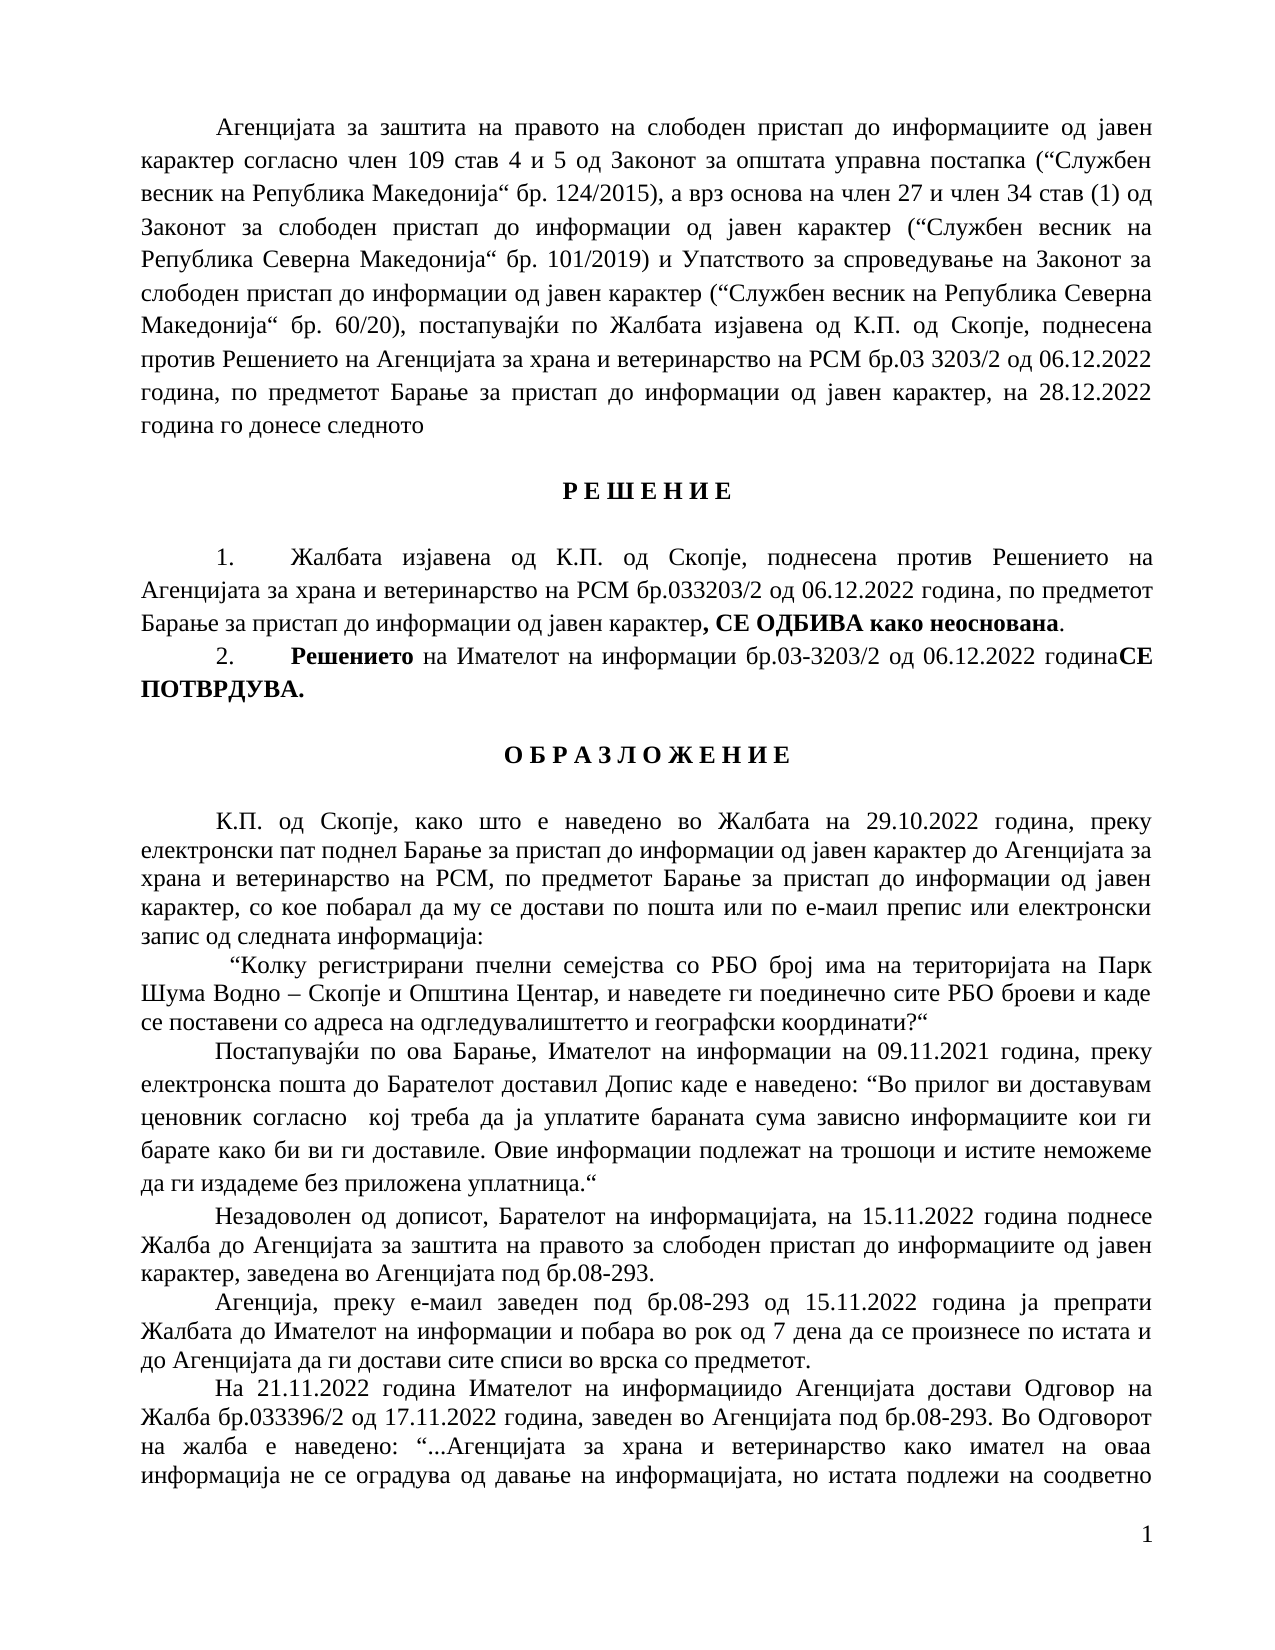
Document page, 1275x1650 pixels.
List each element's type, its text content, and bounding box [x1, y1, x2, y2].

text Постапувајќи по ова Барање, Имателот на информации на 09.11.2021 година, преку електронска пошта до Барателот доставил Допис каде е наведено: “Во прилог ви доставувам ценовник согласно кој треба да ја уплатите бараната сума зависно информациите кои ги барате како би ви ги доставиле. Овие информации подлежат на трошоци и истите неможеме да ги издадеме без приложена уплатница.“ [141, 1036, 1153, 1197]
list Решението на Имателот на информации бр.03-3203/2 од 06.12.2022 годинаСЕ ПОТВРДУВА. [141, 641, 1153, 703]
subtitle К.П. од Скопје, како што е наведено во Жалбата на 29.10.2022 година, преку електронски пат поднел Барање за пристап до информации од јавен карактер до Агенцијата за храна и ветеринарство на РСМ, по предметот Барање за пристап до информации од јавен карактер, со кое побарал да му се достави по пошта или по е-маил препис или електронски запис од следната информација: [141, 806, 1153, 950]
text Незадоволен од дописот, Барателот на информацијата, на 15.11.2022 година поднесе Жалба до Агенцијата за заштита на правото за слободен пристап до информациите од јавен карактер, заведена во Агенцијата под бр.08-293. [141, 1201, 1153, 1287]
text Р Е Ш Е Н И Е [141, 476, 1153, 504]
text Агенција, преку е-маил заведен под бр.08-293 од 15.11.2022 година ја препрати Жалбата до Имателот на информации и побара во рок од 7 дена да се произнесе по истата и до Агенцијата да ги достави сите списи во врска со предметот. [141, 1287, 1153, 1373]
text “Колку регистрирани пчелни семејства со РБО број има на територијата на Парк Шума Водно – Скопје и Општина Центар, и наведете ги поединечно сите РБО броеви и каде се поставени со адреса на одгледувалиштетто и географски координати?“ [141, 950, 1153, 1036]
text Агенцијата за заштита на правото на слободен пристап до информациите од јавен карактер согласно член 109 став 4 и 5 од Законот за општата управна постапка (“Службен весник на Република Македонија“ бр. 124/2015), а врз основа на член 27 и член 34 став (1) од Законот за слободен пристап до информации од јавен карактер (“Службен весник на Република Северна Македонија“ бр. 101/2019) и Упатството за спроведување на Законот за слободен пристап до информации од јавен карактер (“Службен весник на Република Северна Македонија“ бр. 60/20), постапувајќи по Жалбата изјавена од К.П. од Скопје, поднесена против Решението на Агенцијата за храна и ветеринарство на РСМ бр.03 3203/2 од 06.12.2022 година, по предметот Барање за пристап до информации од јавен карактер, на 28.12.2022 година го донесе следното [141, 112, 1153, 438]
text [141, 1373, 1153, 1488]
list Жалбата изјавена од К.П. од Скопје, поднесена против Решението на Агенцијата за храна и ветеринарство на РСМ бр.033203/2 од 06.12.2022 година, по предметот Барање за пристап до информации од јавен карактер, СЕ ОДБИВА како неоснована. [141, 542, 1153, 637]
text О Б Р А З Л О Ж Е Н И Е [141, 740, 1153, 769]
